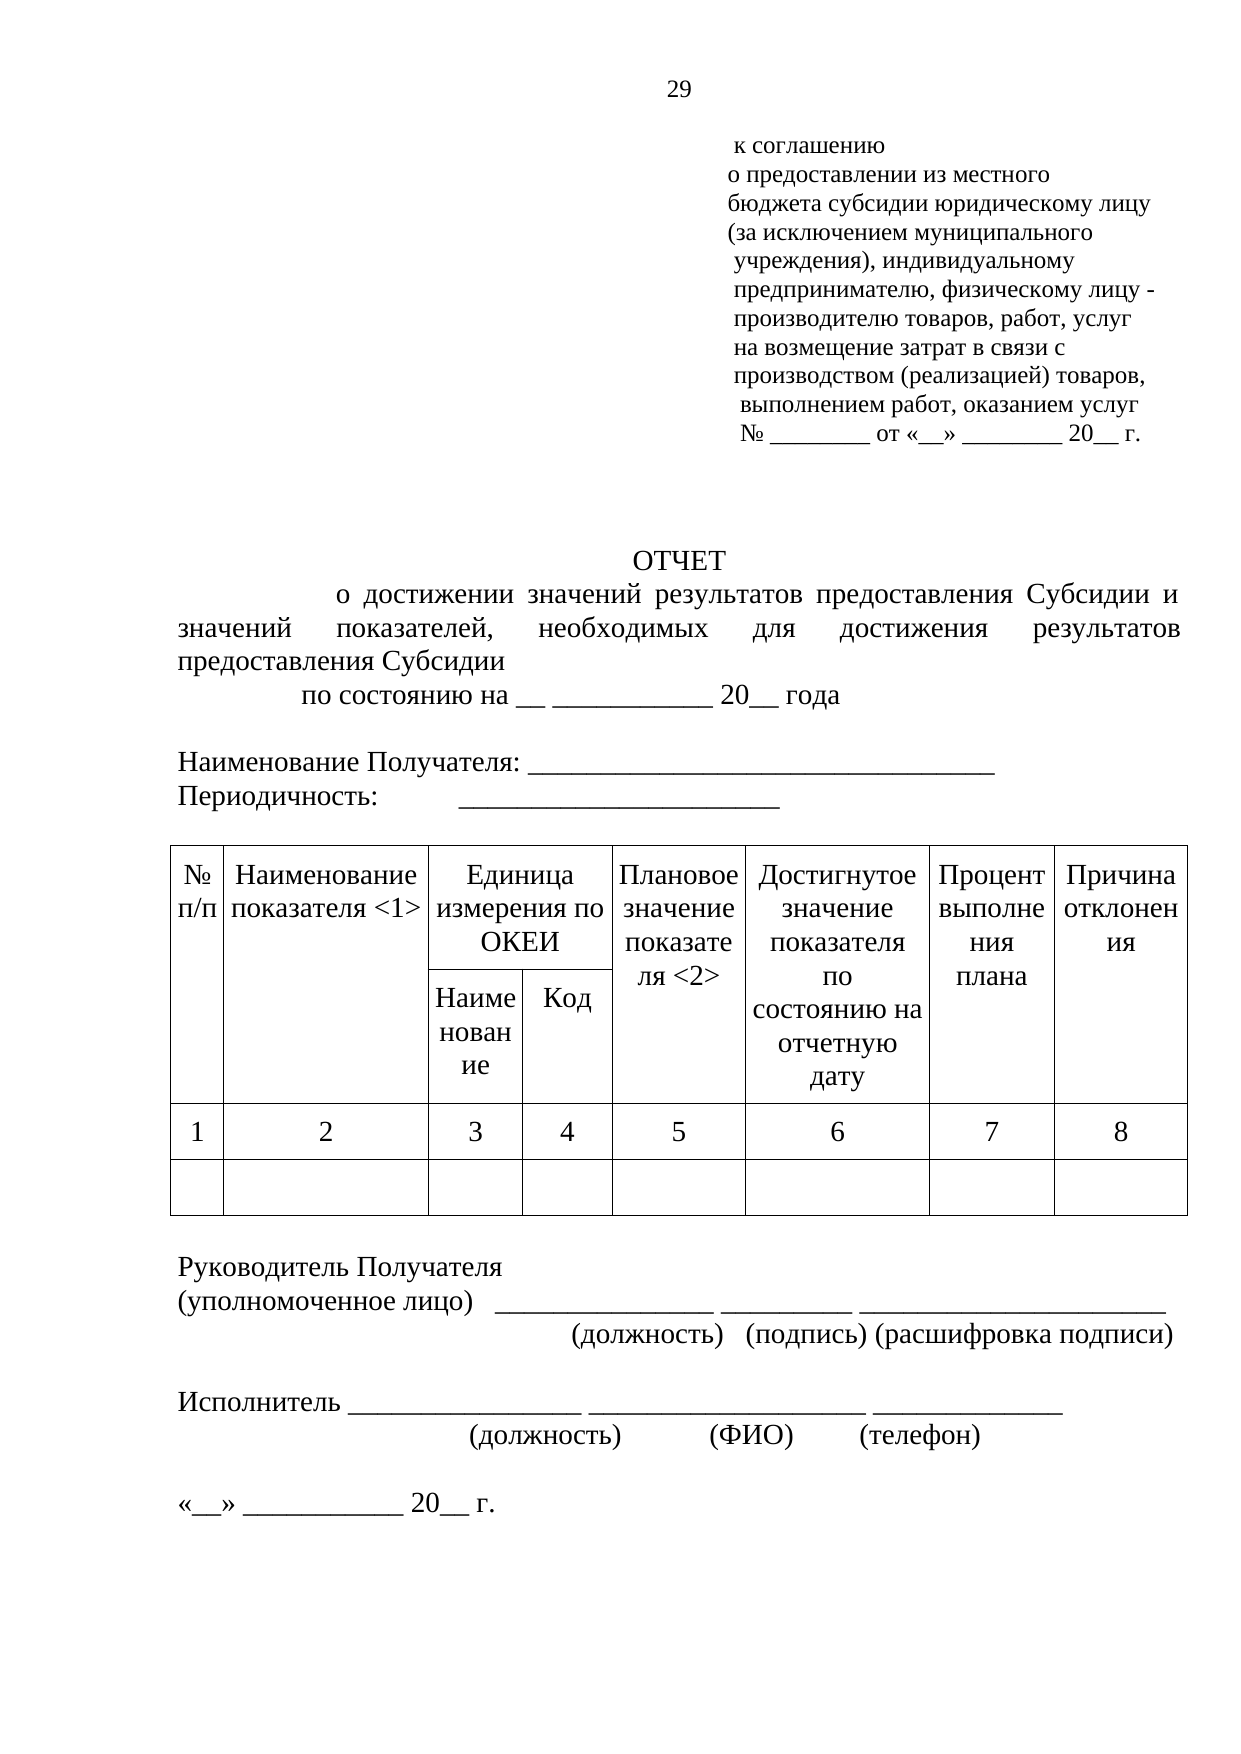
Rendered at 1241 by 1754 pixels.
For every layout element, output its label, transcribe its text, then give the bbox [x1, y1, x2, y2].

text о предоставлении из местного [177, 159, 1181, 188]
table_cell [1055, 1160, 1187, 1214]
table_cell [429, 1160, 522, 1214]
table_cell [613, 1160, 745, 1214]
text (за исключением муниципального [177, 217, 1181, 246]
table_cell [930, 1160, 1054, 1214]
table_cell Наименование [429, 970, 522, 1103]
table_header № п/п [171, 846, 223, 1103]
text «__» ___________ 20__ г. [177, 1485, 1181, 1518]
text о достижении значений результатов предоставления Субсидии и значений показателей, необходимых для достижения результатов предоставления Субсидии [177, 576, 1181, 677]
table_cell 3 [429, 1104, 522, 1158]
text № ________ от «__» ________ 20__ г. [177, 418, 1181, 447]
text на возмещение затрат в связи с [177, 332, 1181, 361]
text Руководитель Получателя [177, 1249, 1181, 1283]
table_cell [523, 1160, 612, 1214]
table_cell 4 [523, 1104, 612, 1158]
text производителю товаров, работ, услуг [177, 303, 1181, 332]
text производством (реализацией) товаров, [177, 361, 1181, 389]
table_cell 5 [613, 1104, 745, 1158]
text бюджета субсидии юридическому лицу [177, 188, 1181, 217]
table_header Плановое значение показателя <2> [613, 846, 745, 1103]
table_cell [746, 1160, 929, 1214]
table_header Причина отклонения [1055, 846, 1187, 1103]
table_header Наименование показателя <1> [224, 846, 428, 1103]
table_header Единица измерения по ОКЕИ [429, 846, 612, 968]
text (должность) (подпись) (расшифровка подписи) [177, 1316, 1181, 1350]
table_cell 8 [1055, 1104, 1187, 1158]
text к соглашению [177, 131, 1181, 159]
text (уполномоченное лицо) _______________ _________ _____________________ [177, 1283, 1181, 1316]
table_header Достигнутое значение показателя по состоянию на отчетную дату [746, 846, 929, 1103]
table_cell Код [523, 970, 612, 1103]
text предпринимателю, физическому лицу - [177, 274, 1181, 303]
table_cell 2 [224, 1104, 428, 1158]
text Исполнитель ________________ ___________________ _____________ [177, 1384, 1181, 1417]
text Периодичность: ______________________ [177, 778, 1181, 812]
text выполнением работ, оказанием услуг [177, 389, 1181, 418]
text ОТЧЕТ [177, 543, 1181, 576]
text (должность) (ФИО) (телефон) [177, 1417, 1181, 1451]
text учреждения), индивидуальному [177, 246, 1181, 274]
table_cell 7 [930, 1104, 1054, 1158]
table_cell [171, 1160, 223, 1214]
table_cell 6 [746, 1104, 929, 1158]
table_header Процент выполнения плана [930, 846, 1054, 1103]
text по состоянию на __ ___________ 20__ года [177, 677, 1181, 711]
table_cell [224, 1160, 428, 1214]
text Наименование Получателя: ________________________________ [177, 744, 1181, 778]
table_cell 1 [171, 1104, 223, 1158]
